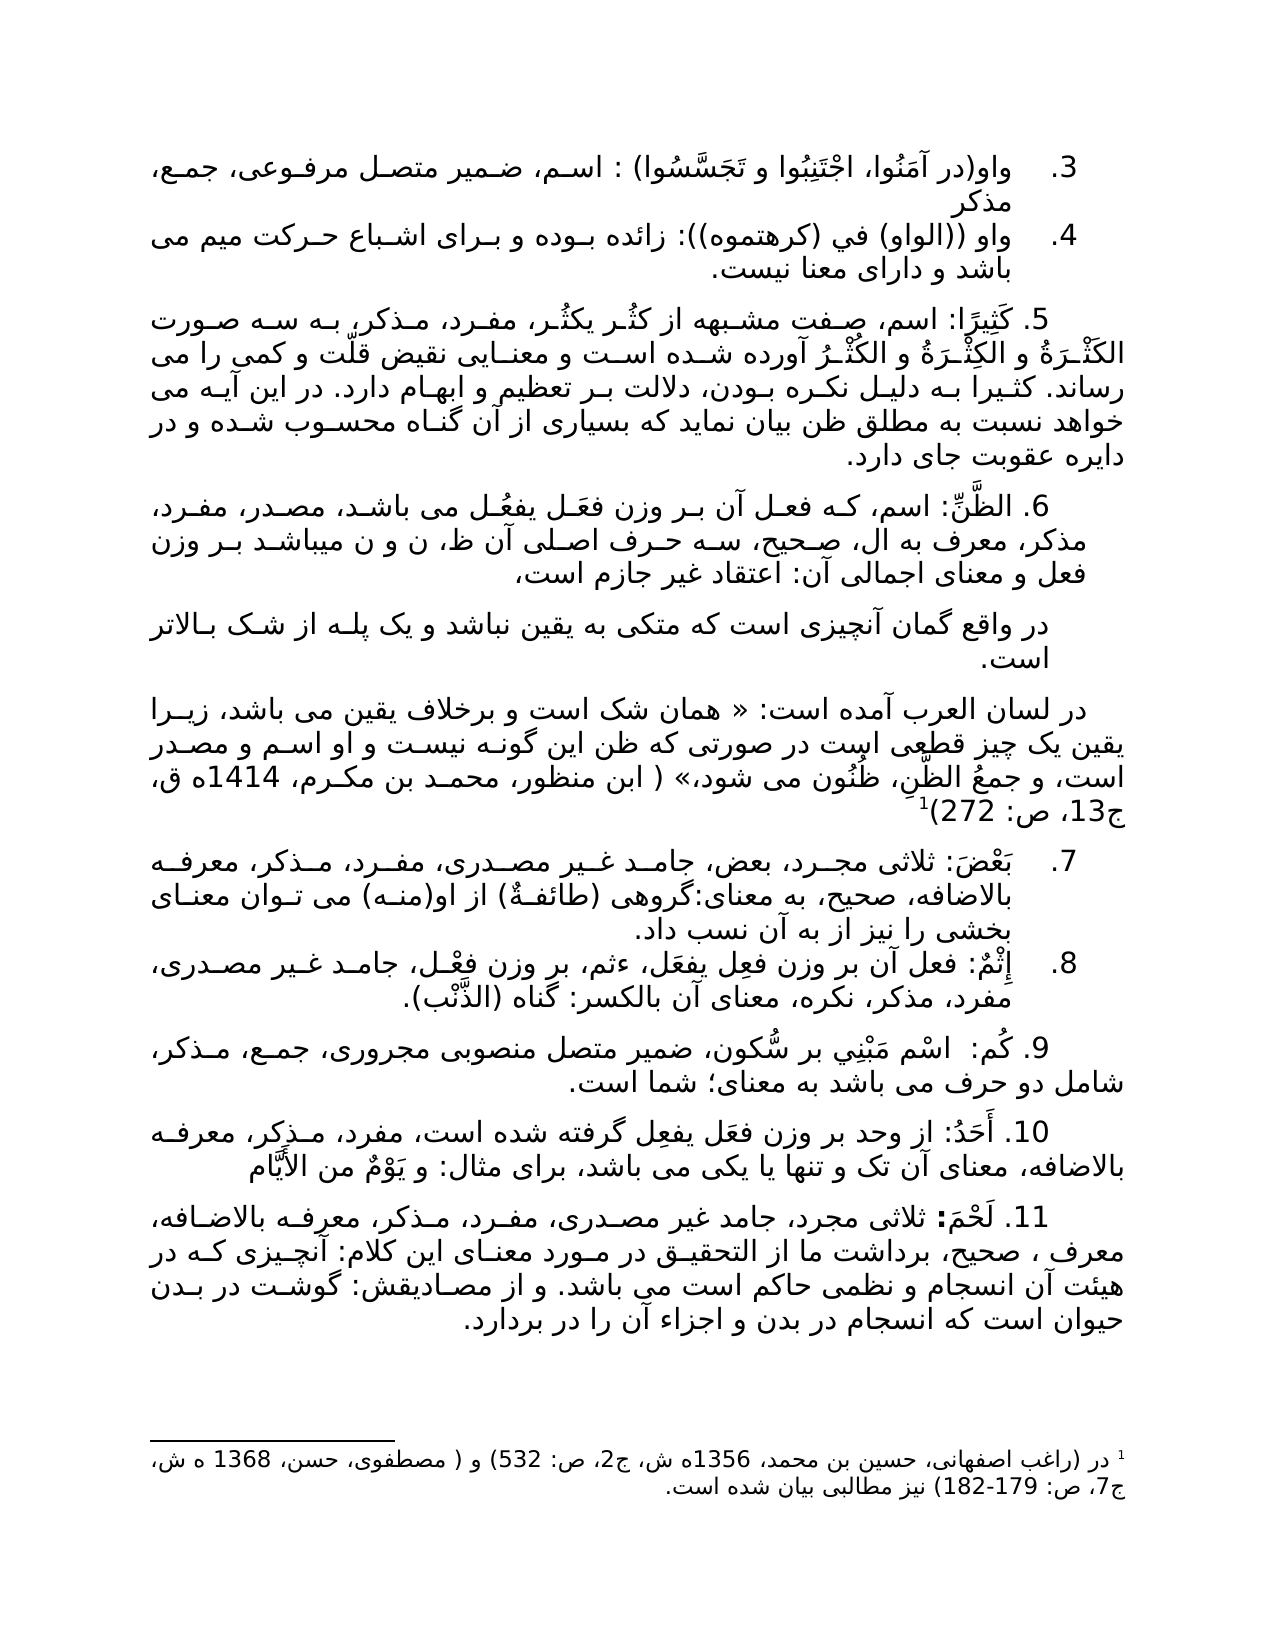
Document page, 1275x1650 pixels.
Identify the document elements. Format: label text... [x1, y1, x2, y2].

text در لسان العرب آمده است: « همان شک است و برخلاف یقین می باشد، زیرا یقین یک چیز قطعی است در صورتی که ظن این گونه نیست و او اسم و مصدر است، و جمعُ‏ الظَّنِ‏، ظُنُون‏ می شود،» ( ابن منظور، محمد بن مكرم‏، 1414ه ق، ج‏13، ص: 272) [150, 692, 1125, 828]
list واو ((الواو) في (كرهتموه)): زائده بوده و برای اشباع حرکت میم می باشد و دارای معنا نیست. [150, 218, 1050, 286]
text 9. كُم: اسْم مَبْنِي بر سُّكون، ضمیر متصل منصوبی مجروری، جمع، مذکر، شامل دو حرف می باشد به معنای؛ شما است. [150, 1031, 1125, 1099]
text در واقع گمان آنچیزی است که متکی به یقین نباشد و یک پله از شک بالاتر است. [150, 607, 1050, 675]
list واو(در آمَنُوا، اجْتَنِبُوا و تَجَسَّسُوا) : اسم، ضمیر متصل مرفوعی، جمع، مذکر [150, 150, 1050, 218]
text 10. أَحَدُ: از وحد بر وزن فعَل یفعِل گرفته شده است، مفرد، مذکر، معرفه بالاضافه، معنای آن تک و تنها یا یکی می باشد، برای مثال: و يَوْمٌ من الأَيَّام‏ [150, 1116, 1125, 1183]
text 6. الظَّنِّ: اسم، که فعل آن بر وزن فعَل یفعُل می باشد، مصدر، مفرد، مذکر، معرف به ال، صحیح، سه حرف اصلی آن ظ، ن و ن میباشد بر وزن فعل و معنای اجمالی آن‏: اعتقاد غیر جازم است، [150, 489, 1087, 591]
list إِثْمٌ: فعل آن بر وزن فعِل یفعَل، ءثم، بر وزن فعْل، جامد غیر مصدری، مفرد، مذکر، نکره، معنای آن بالكسر: گناه (الذَّنْب‏). [150, 946, 1050, 1014]
text 11. لَحْمَ: ثلاثی مجرد، جامد غیر مصدری، مفرد، مذکر، معرفه بالاضافه، معرف ، صحیح، برداشت ما از التحقیق در مورد معنای این کلام: آنچیزی که در هیئت آن انسجام و نظمی حاکم است می باشد. و از مصادیقش: گوشت در بدن حیوان است که انسجام در بدن و اجزاء آن را در بردارد. [150, 1200, 1125, 1336]
list بَعْضَ: ثلاثی مجرد، بعض، جامد غیر مصدری، مفرد، مذکر‏، معرفه بالاضافه، صحیح، به معنای:گروهی (طائفةٌ) از او(منه)‏ می توان معنای بخشی را نیز از به آن نسب داد. [150, 844, 1050, 946]
text 5. كَثِيرًا: اسم، صفت مشبهه از کثُر یکثُر، مفرد، مذکر، به سه صورت الكَثْرَةُ و الكِثْرَةُ و الكُثْرُ آورده شده است و معنایی نقيض قلّت و کمی را می رساند. کثیرا به دلیل نکره بودن، دلالت بر تعظیم و ابهام دارد. در این آیه می خواهد نسبت به مطلق ظن بیان نماید که بسیاری از آن گناه محسوب شده و در دایره عقوبت جای دارد. [150, 302, 1125, 472]
